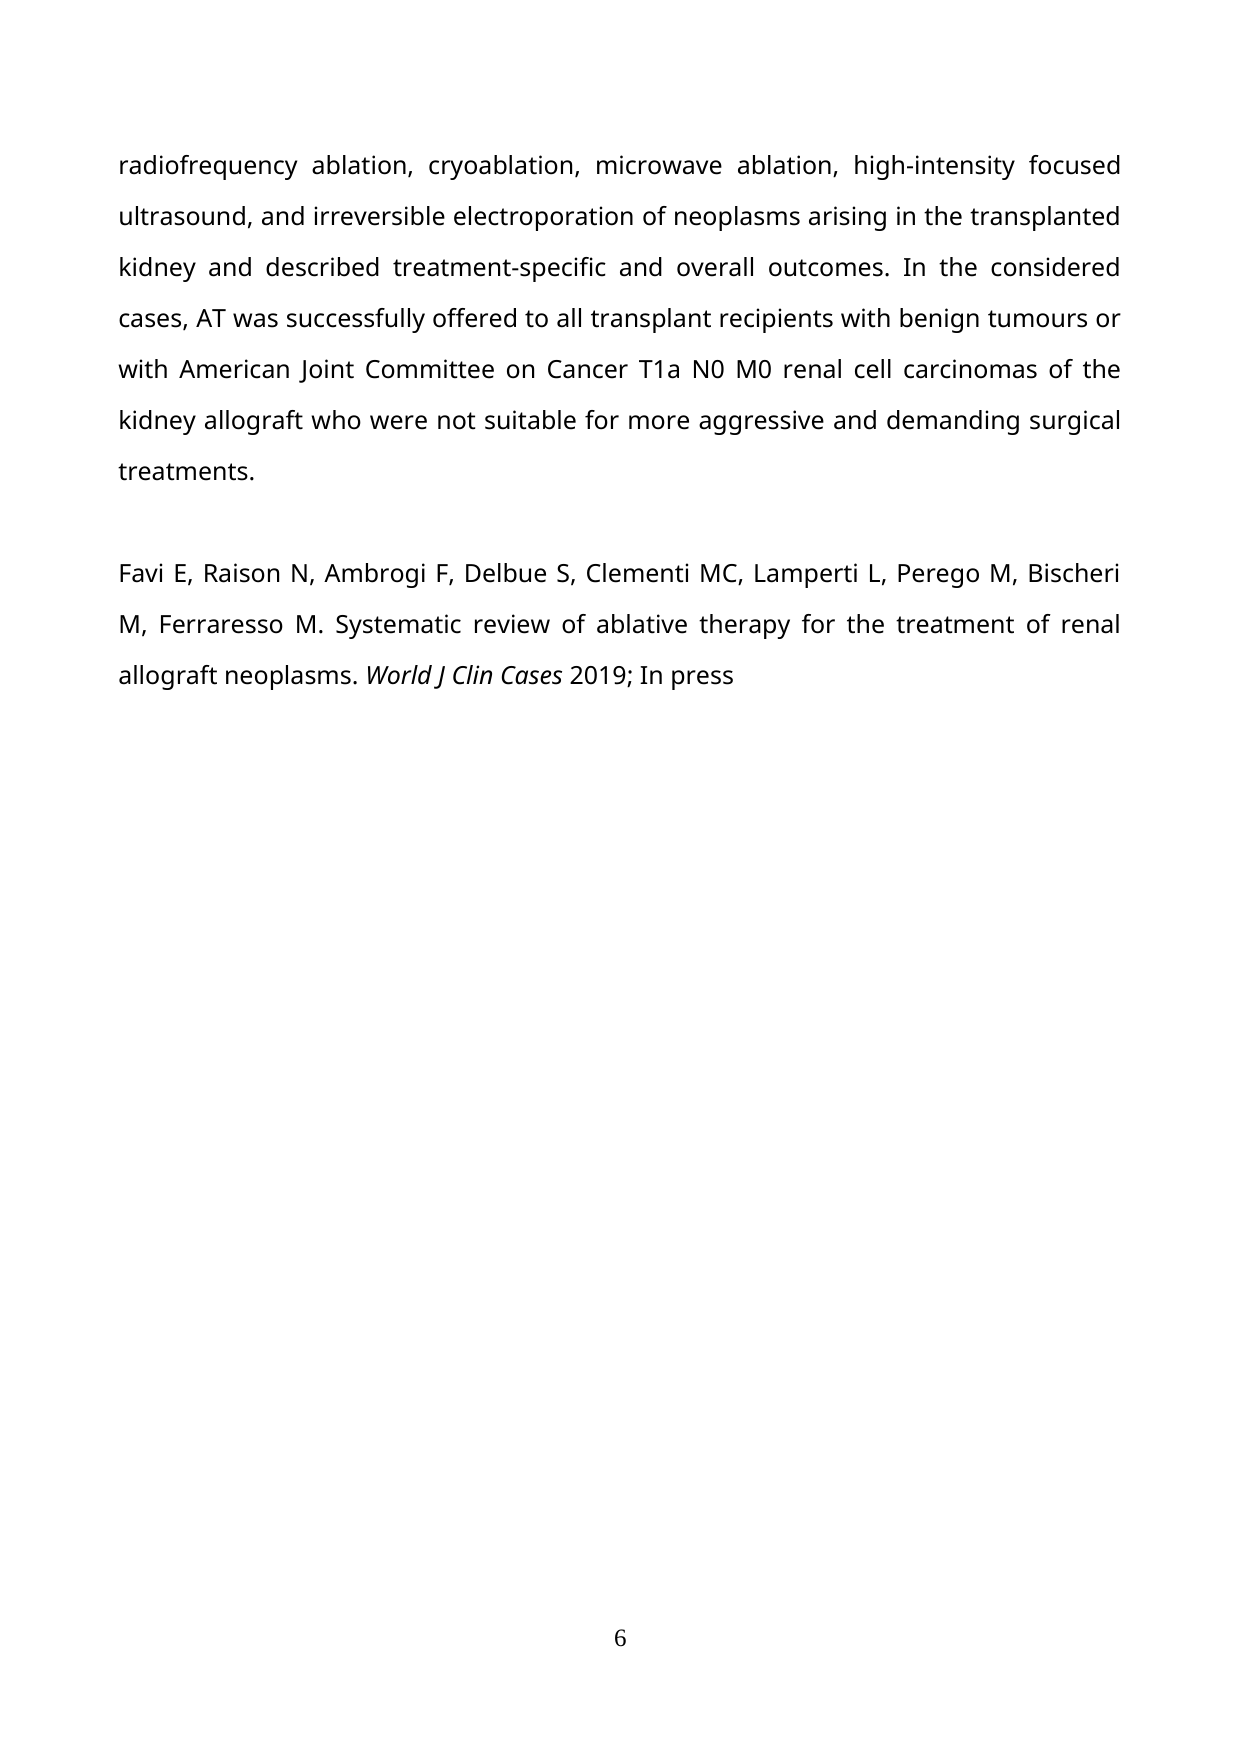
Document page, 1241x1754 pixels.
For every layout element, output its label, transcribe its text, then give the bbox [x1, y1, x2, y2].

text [118, 148, 1122, 488]
text Favi E, Raison N, Ambrogi F, Delbue S, Clementi MC, Lamperti L, Perego M, Bischeri M, Ferraresso M. Systematic review of ablative therapy for the treatment of renal allograft neoplasms. World J Clin Cases 2019; In press [118, 556, 1122, 692]
